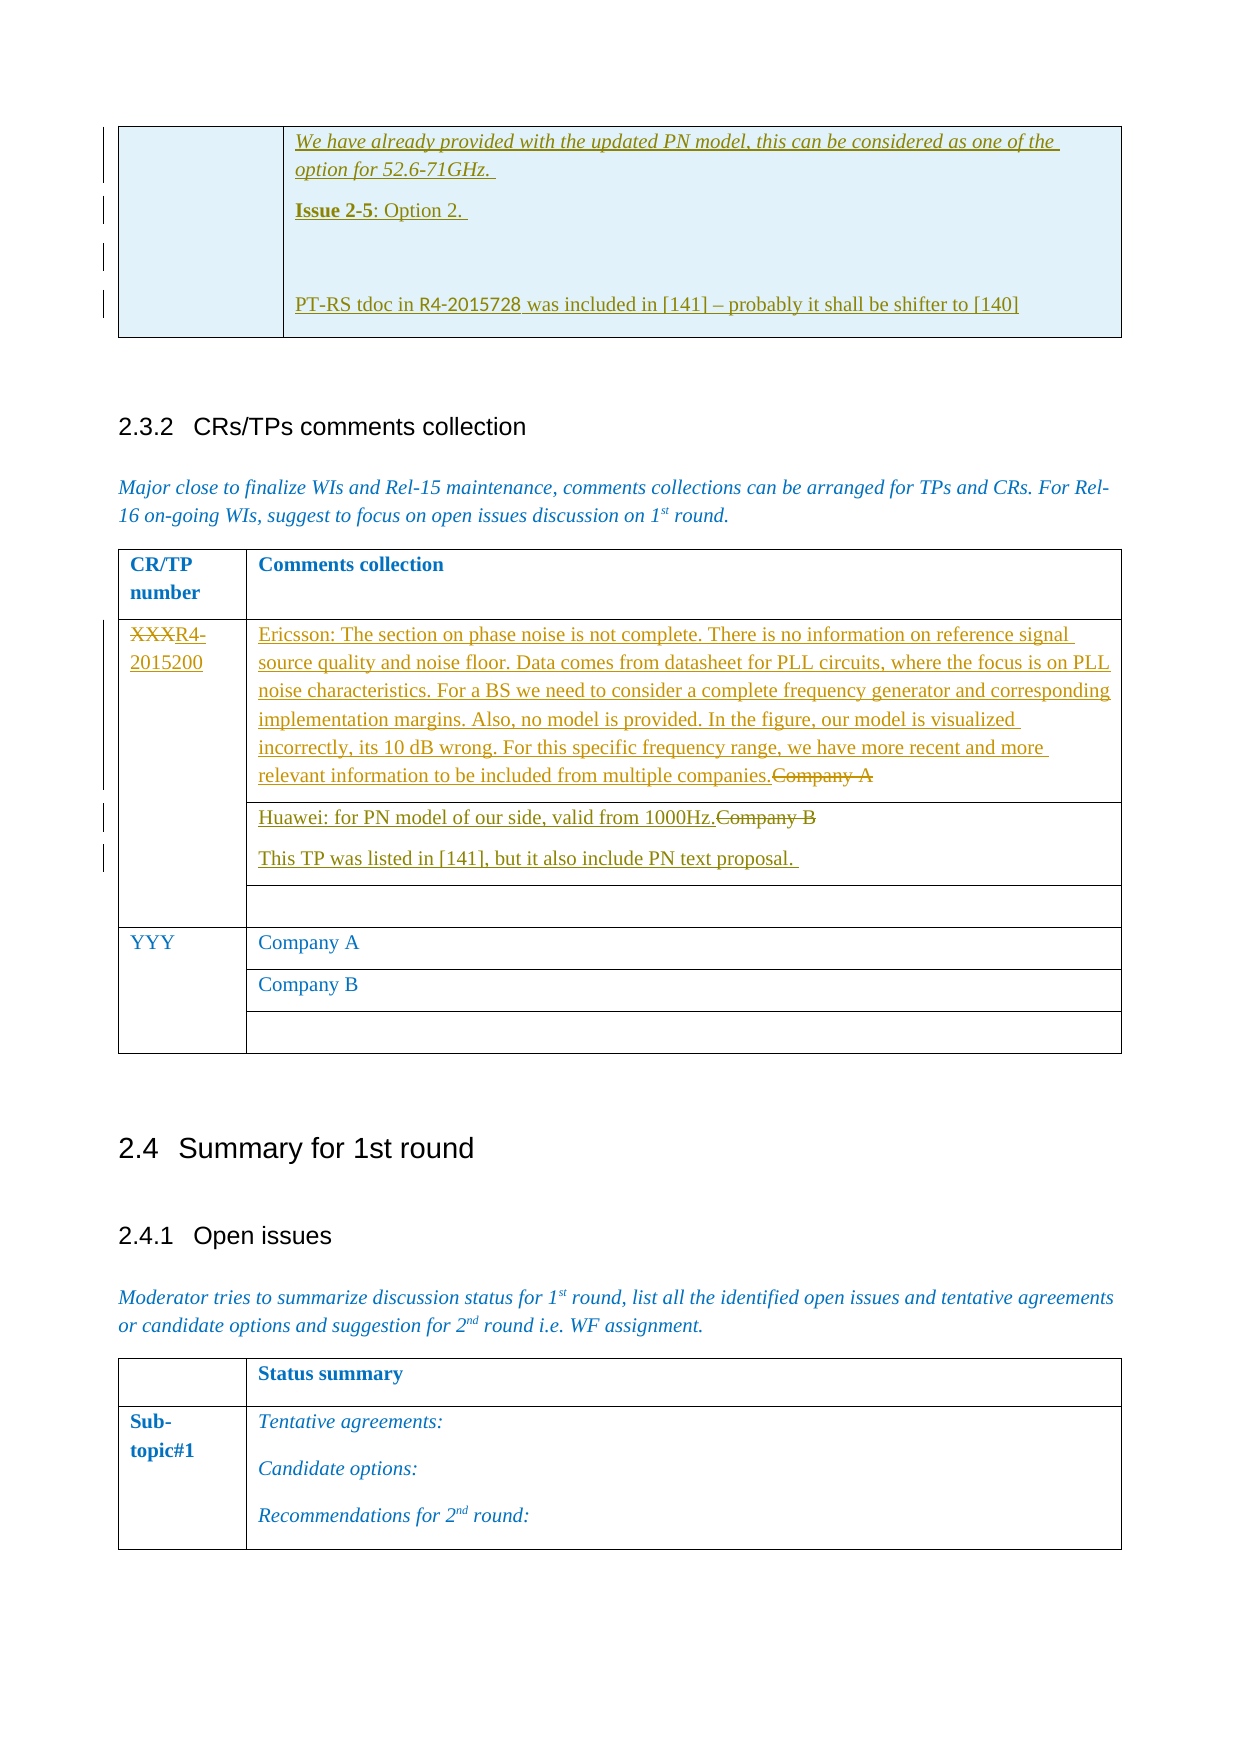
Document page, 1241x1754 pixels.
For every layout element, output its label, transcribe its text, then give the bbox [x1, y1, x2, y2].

subtitle Open issues [118, 1207, 1122, 1264]
table_cell Sub-topic#1 [119, 1407, 246, 1548]
subtitle CRs/TPs comments collection [118, 398, 1122, 454]
table_header Comments collection [247, 550, 1121, 619]
table_header Status summary [247, 1359, 1121, 1406]
table_cell [247, 886, 1121, 927]
table_cell [119, 620, 246, 927]
table_header CR/TP number [119, 550, 246, 619]
subtitle Summary for 1st round [118, 1119, 1122, 1176]
text Major close to finalize WIs and Rel-15 maintenance, comments collections can be arranged for TPs and CRs. For Rel-16 on-going WIs, suggest to focus on open issues discussion on 1st round. [118, 473, 1122, 530]
table_cell [247, 1012, 1121, 1052]
table_cell Company A [247, 928, 1121, 969]
table_cell Tentative agreements: Candidate options: Recommendations for 2nd round: [247, 1407, 1121, 1548]
table_cell YYY [119, 928, 246, 1052]
table_cell Company B [247, 970, 1121, 1011]
table_cell [247, 620, 1121, 802]
table_cell [247, 803, 1121, 885]
table_header [119, 1359, 246, 1406]
text Moderator tries to summarize discussion status for 1st round, list all the identified open issues and tentative agreements or candidate options and suggestion for 2nd round i.e. WF assignment. [118, 1283, 1122, 1339]
